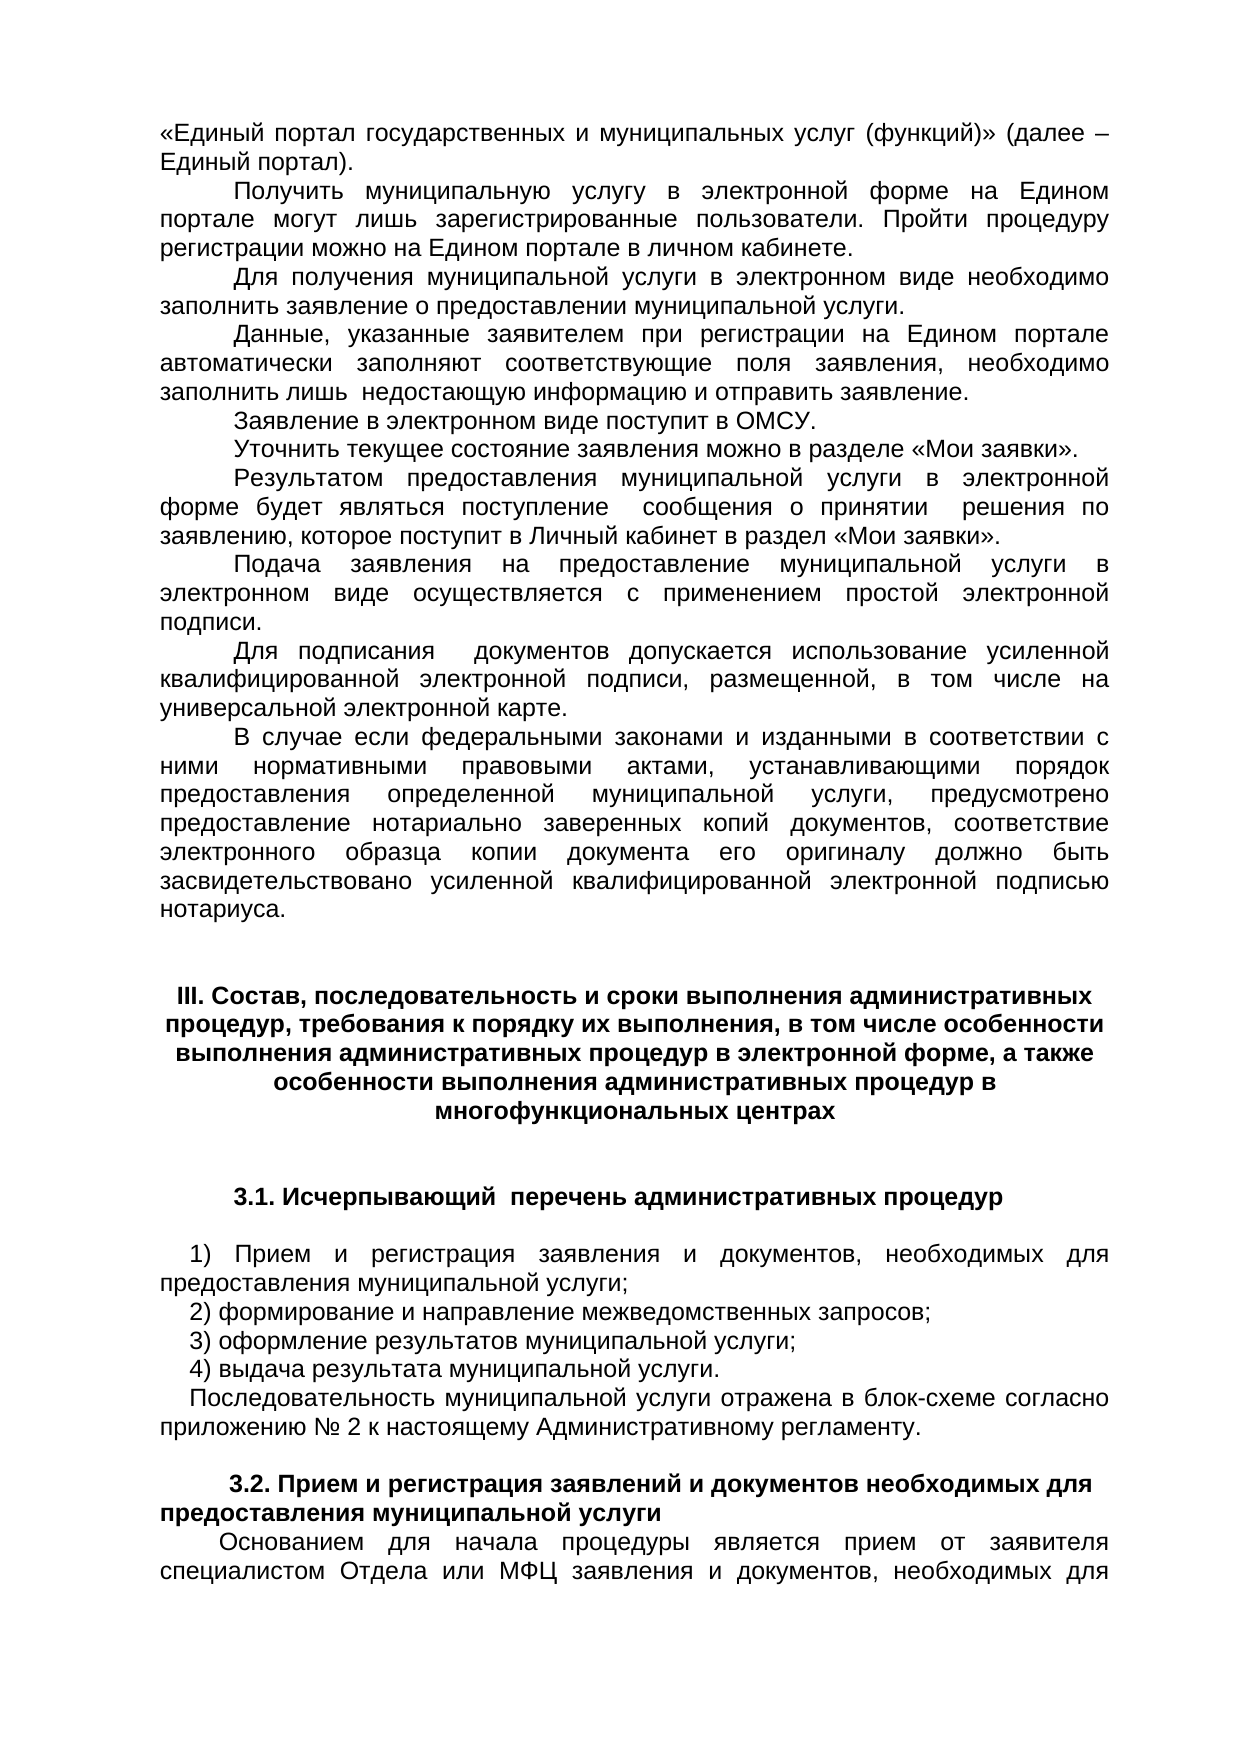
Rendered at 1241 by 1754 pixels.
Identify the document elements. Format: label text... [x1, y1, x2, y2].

text В случае если федеральными законами и изданными в соответствии с ними нормативными правовыми актами, устанавливающими порядок предоставления определенной муниципальной услуги, предусмотрено предоставление нотариально заверенных копий документов, соответствие электронного образца копии документа его оригиналу должно быть засвидетельствовано усиленной квалифицированной электронной подписью нотариуса. [159, 722, 1110, 923]
text Для подписания документов допускается использование усиленной квалифицированной электронной подписи, размещенной, в том числе на универсальной электронной карте. [159, 636, 1110, 722]
text Для получения муниципальной услуги в электронном виде необходимо заполнить заявление о предоставлении муниципальной услуги. [159, 262, 1110, 319]
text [159, 118, 1110, 176]
text Уточнить текущее состояние заявления можно в разделе «Мои заявки». [159, 434, 1110, 463]
text 3) оформление результатов муниципальной услуги; [159, 1326, 1110, 1354]
text 1) Прием и регистрация заявления и документов, необходимых для предоставления муниципальной услуги; [159, 1239, 1110, 1297]
text Результатом предоставления муниципальной услуги в электронной форме будет являться поступление сообщения о принятии решения по заявлению, которое поступит в Личный кабинет в раздел «Мои заявки». [159, 463, 1110, 549]
text Подача заявления на предоставление муниципальной услуги в электронном виде осуществляется с применением простой электронной подписи. [159, 549, 1110, 636]
text 4) выдача результата муниципальной услуги. [159, 1354, 1110, 1383]
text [159, 1527, 1110, 1584]
text Последовательность муниципальной услуги отражена в блок-схеме согласно приложению № 2 к настоящему Административному регламенту. [159, 1383, 1110, 1441]
text 2) формирование и направление межведомственных запросов; [159, 1297, 1110, 1326]
text 3.2. Прием и регистрация заявлений и документов необходимых для предоставления муниципальной услуги [159, 1469, 1110, 1527]
text Заявление в электронном виде поступит в ОМСУ. [159, 406, 1110, 434]
text Данные, указанные заявителем при регистрации на Едином портале автоматически заполняют соответствующие поля заявления, необходимо заполнить лишь недостающую информацию и отправить заявление. [159, 319, 1110, 406]
text Получить муниципальную услугу в электронной форме на Едином портале могут лишь зарегистрированные пользователи. Пройти процедуру регистрации можно на Едином портале в личном кабинете. [159, 176, 1110, 262]
text 3.1. Исчерпывающий перечень административных процедур [159, 1182, 1110, 1211]
text III. Состав, последовательность и сроки выполнения административных процедур, требования к порядку их выполнения, в том числе особенности выполнения административных процедур в электронной форме, а также особенности выполнения административных процедур в многофункциональных центрах [159, 981, 1110, 1124]
